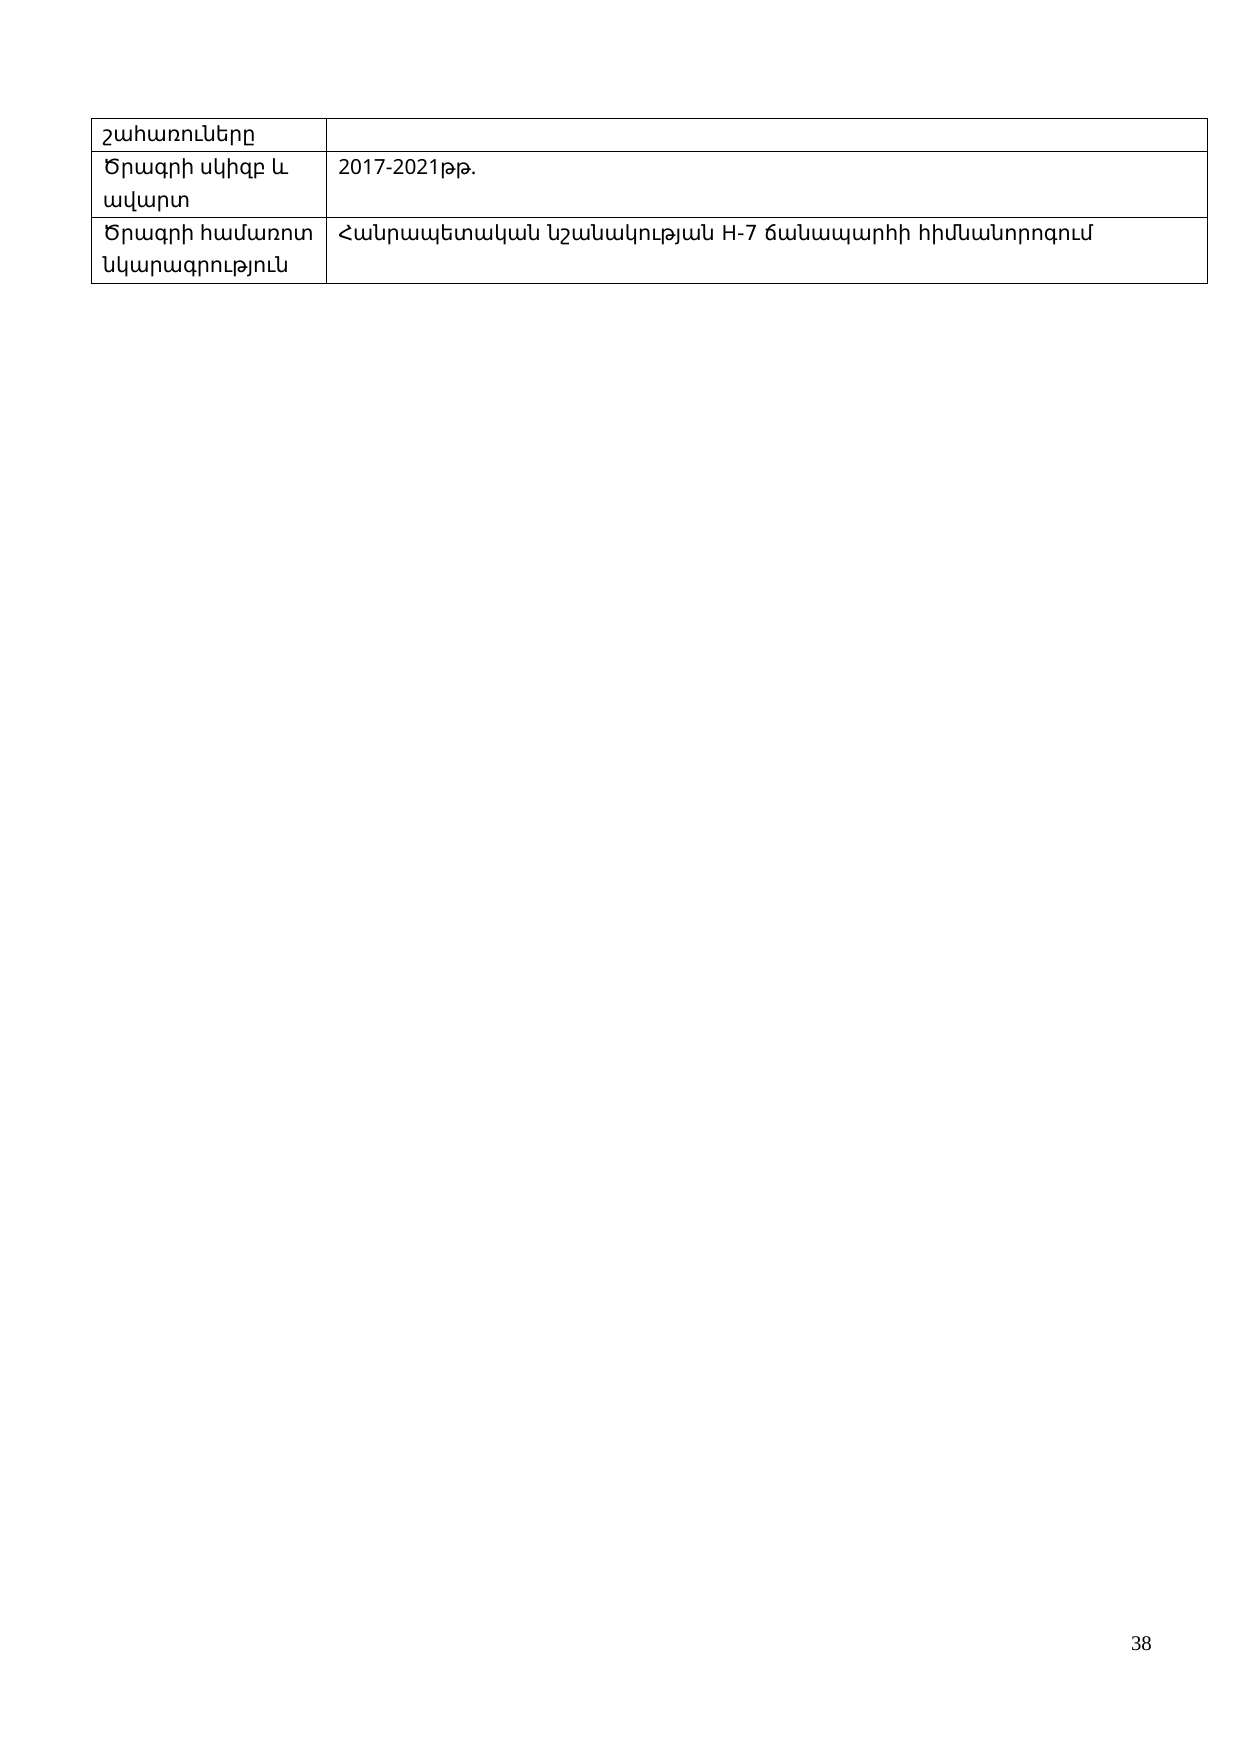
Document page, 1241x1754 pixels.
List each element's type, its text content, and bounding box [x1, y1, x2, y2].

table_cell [327, 119, 1207, 151]
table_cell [92, 119, 326, 151]
table_cell Ծրագրի համառոտ նկարագրություն [92, 218, 326, 282]
table_cell Ծրագրի սկիզբ և ավարտ [92, 152, 326, 217]
table_cell 2017-2021թթ. [327, 152, 1207, 217]
table_cell Հանրապետական նշանակության H-7 ճանապարհի հիմնանորոգում [327, 218, 1207, 282]
